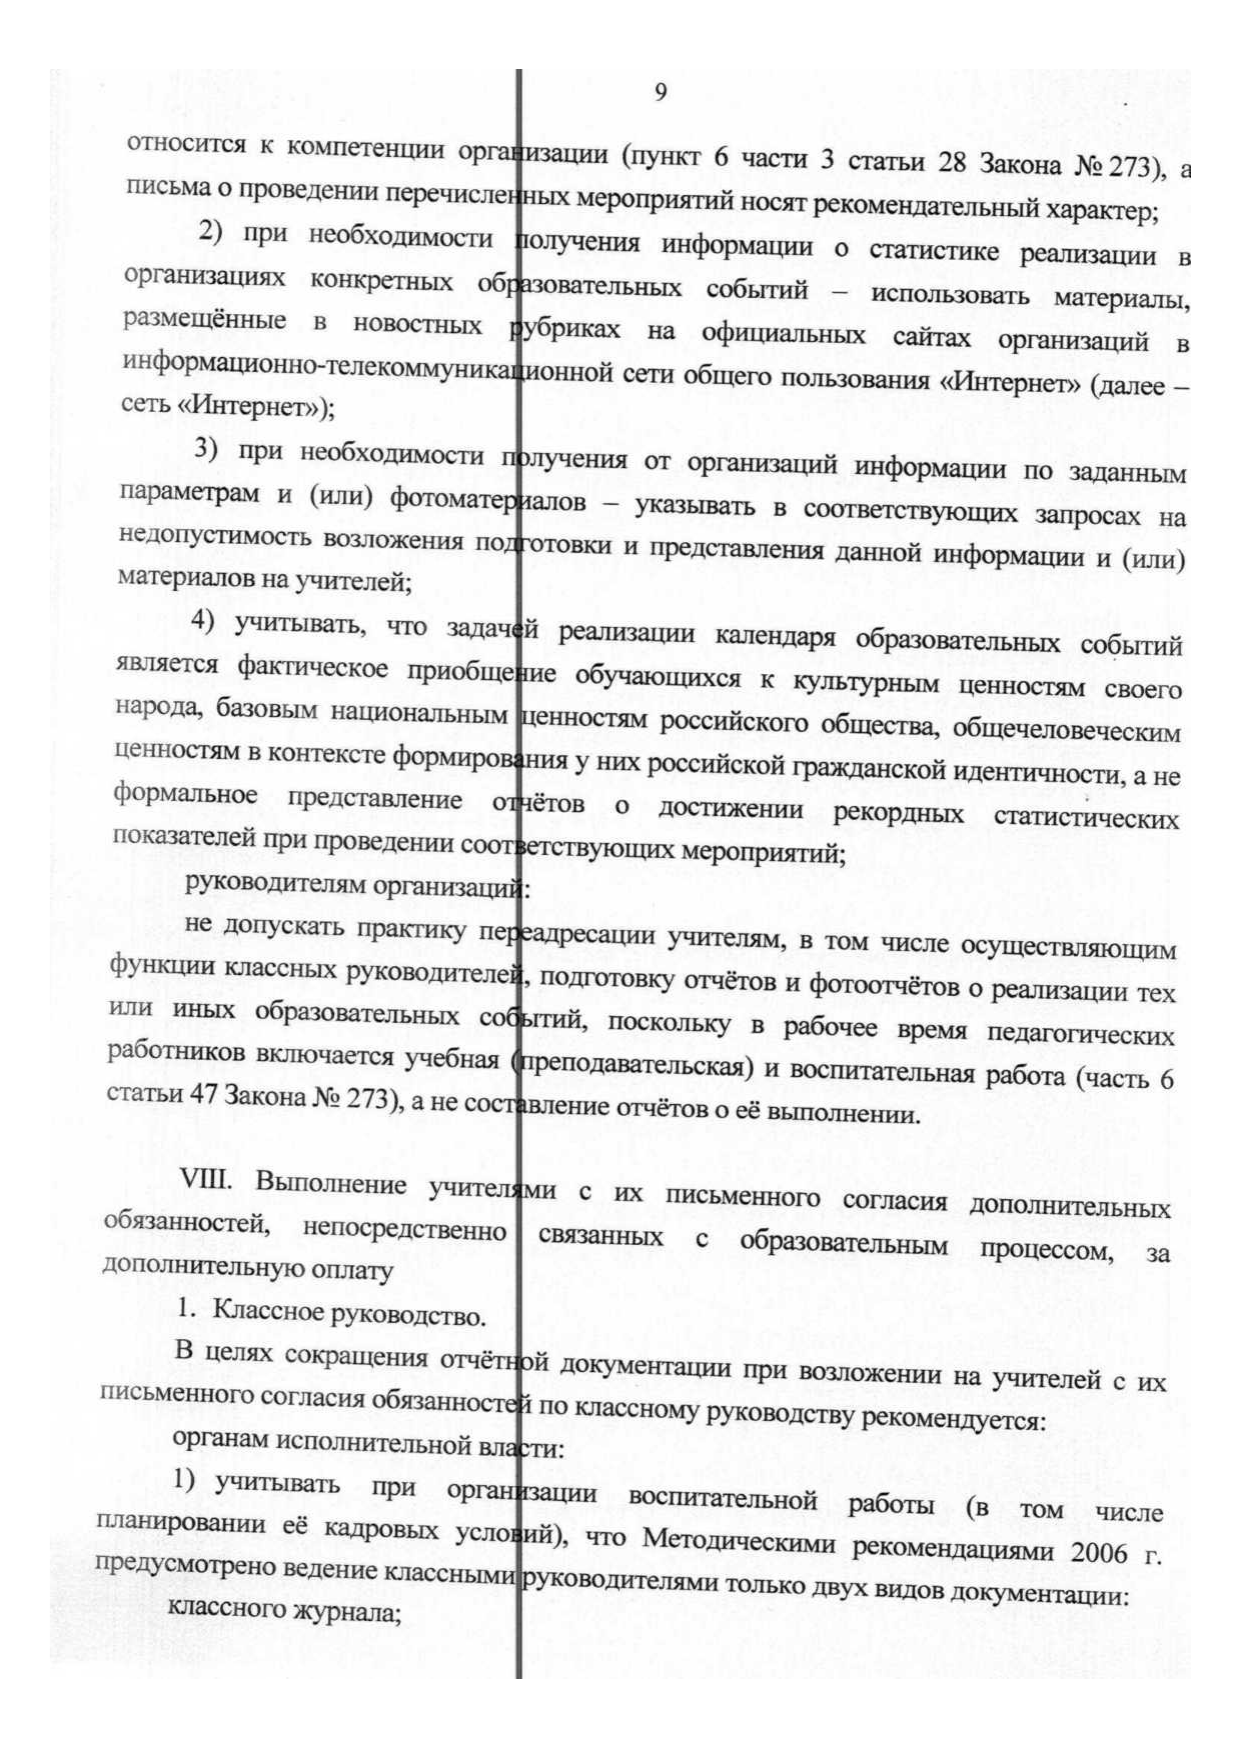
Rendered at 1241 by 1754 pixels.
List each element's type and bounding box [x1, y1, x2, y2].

picture [49, 69, 1191, 1679]
